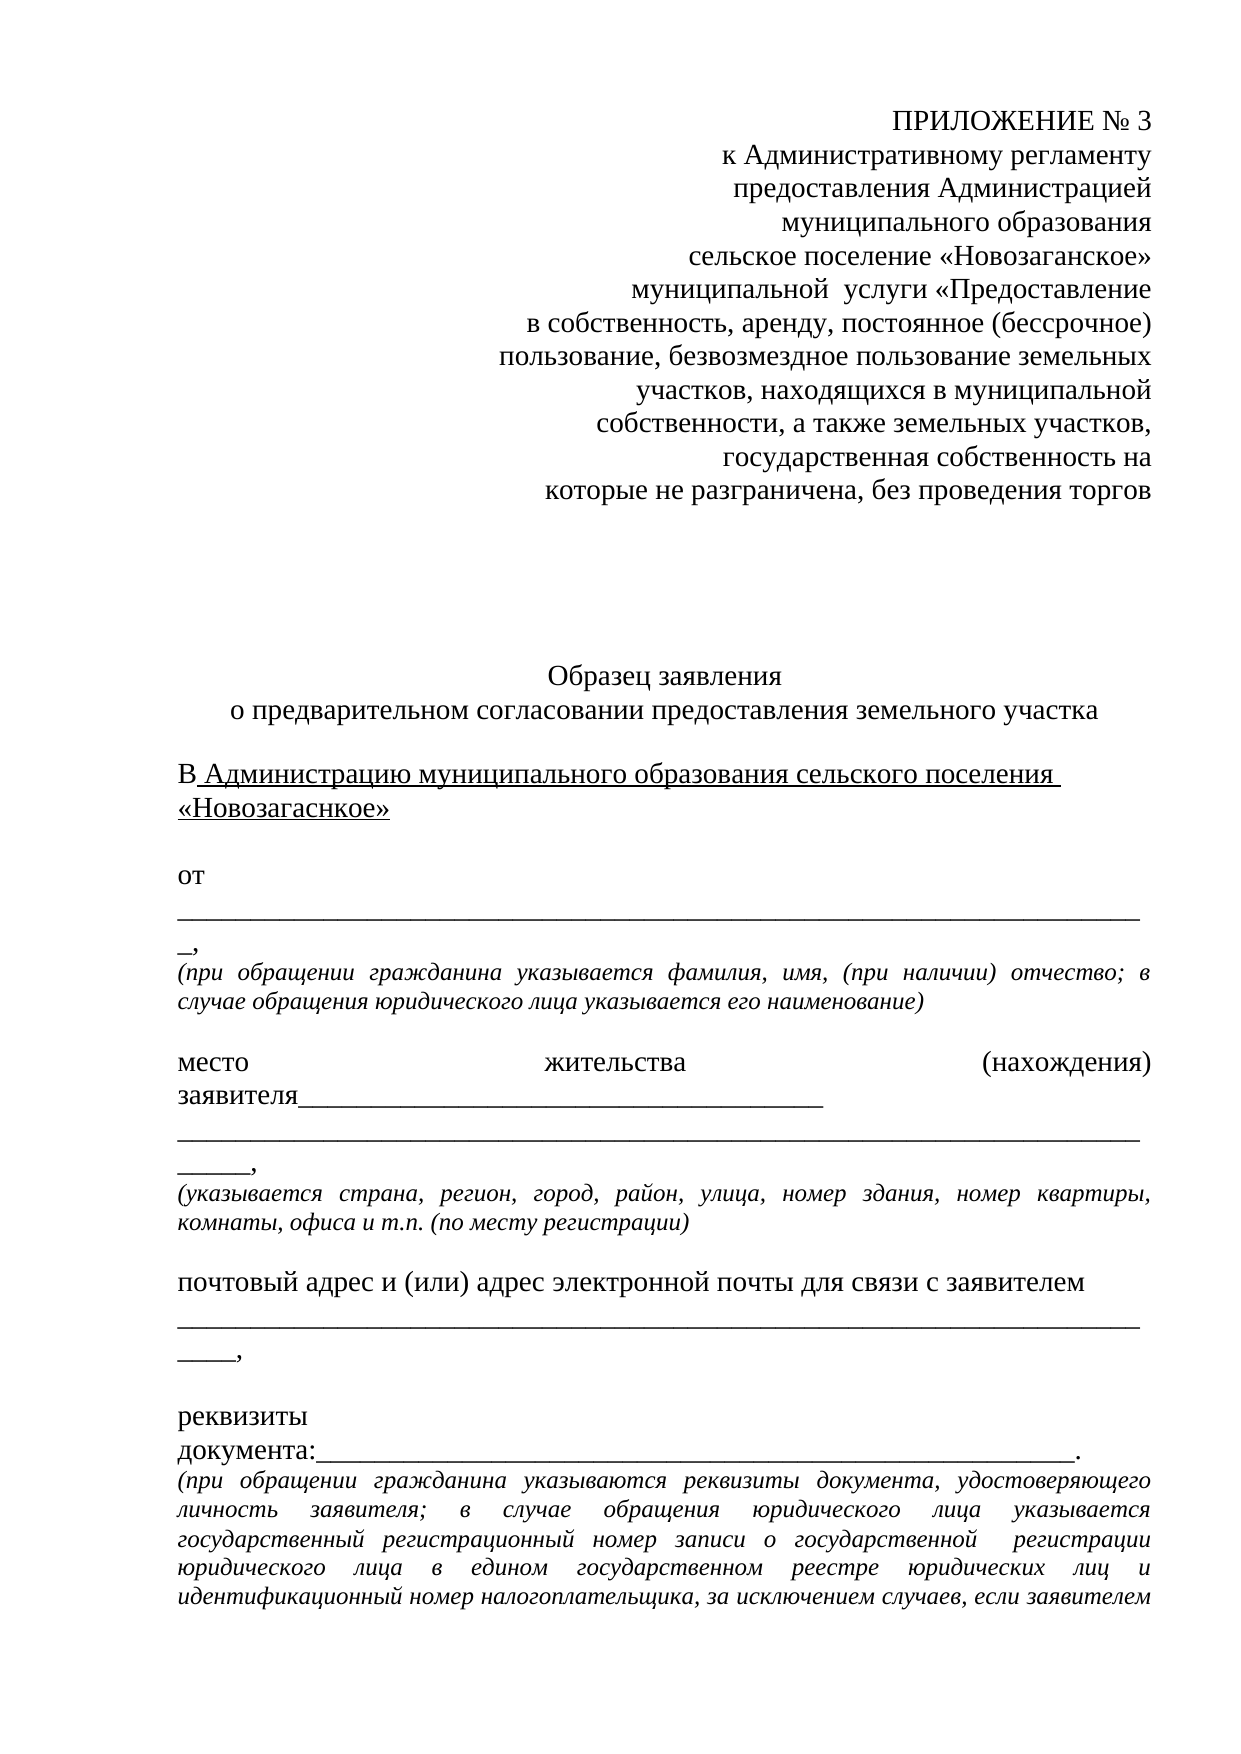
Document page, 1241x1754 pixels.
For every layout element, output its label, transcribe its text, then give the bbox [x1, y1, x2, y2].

text собственности, а также земельных участков, [177, 405, 1152, 439]
text которые не разграничена, без проведения торгов [177, 472, 1152, 506]
text о предварительном согласовании предоставления земельного участка [177, 692, 1152, 726]
text от ___________________________________________________________________, [177, 857, 1152, 957]
text (указывается страна, регион, город, район, улица, номер здания, номер квартиры, комнаты, офиса и т.п. (по месту регистрации) [177, 1178, 1152, 1235]
text муниципального образования [177, 204, 1152, 238]
text Образец заявления [177, 658, 1152, 692]
text ______________________________________________________________________, [177, 1298, 1152, 1365]
text (при обращении гражданина указывается фамилия, имя, (при наличии) отчество; в случае обращения юридического лица указывается его наименование) [177, 957, 1152, 1015]
text В Администрацию муниципального образования сельского поселения «Новозагаснкое» [177, 756, 1152, 823]
text муниципальной услуги «Предоставление [177, 271, 1152, 305]
text почтовый адрес и (или) адрес электронной почты для связи с заявителем [177, 1264, 1152, 1298]
text ПРИЛОЖЕНИЕ № 3 [177, 103, 1152, 137]
text реквизиты документа:____________________________________________________. [177, 1398, 1152, 1465]
text предоставления Администрацией [177, 171, 1152, 204]
text сельское поселение «Новозаганское» [177, 238, 1152, 271]
text место жительства (нахождения) заявителя____________________________________ _______________________________________________________________________, [177, 1044, 1152, 1178]
text к Административному регламенту [177, 137, 1152, 171]
text пользование, безвозмездное пользование земельных [177, 338, 1152, 372]
text в собственность, аренду, постоянное (бессрочное) [177, 305, 1152, 338]
text участков, находящихся в муниципальной [177, 372, 1152, 405]
text государственная собственность на [177, 439, 1152, 472]
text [177, 1465, 1152, 1610]
